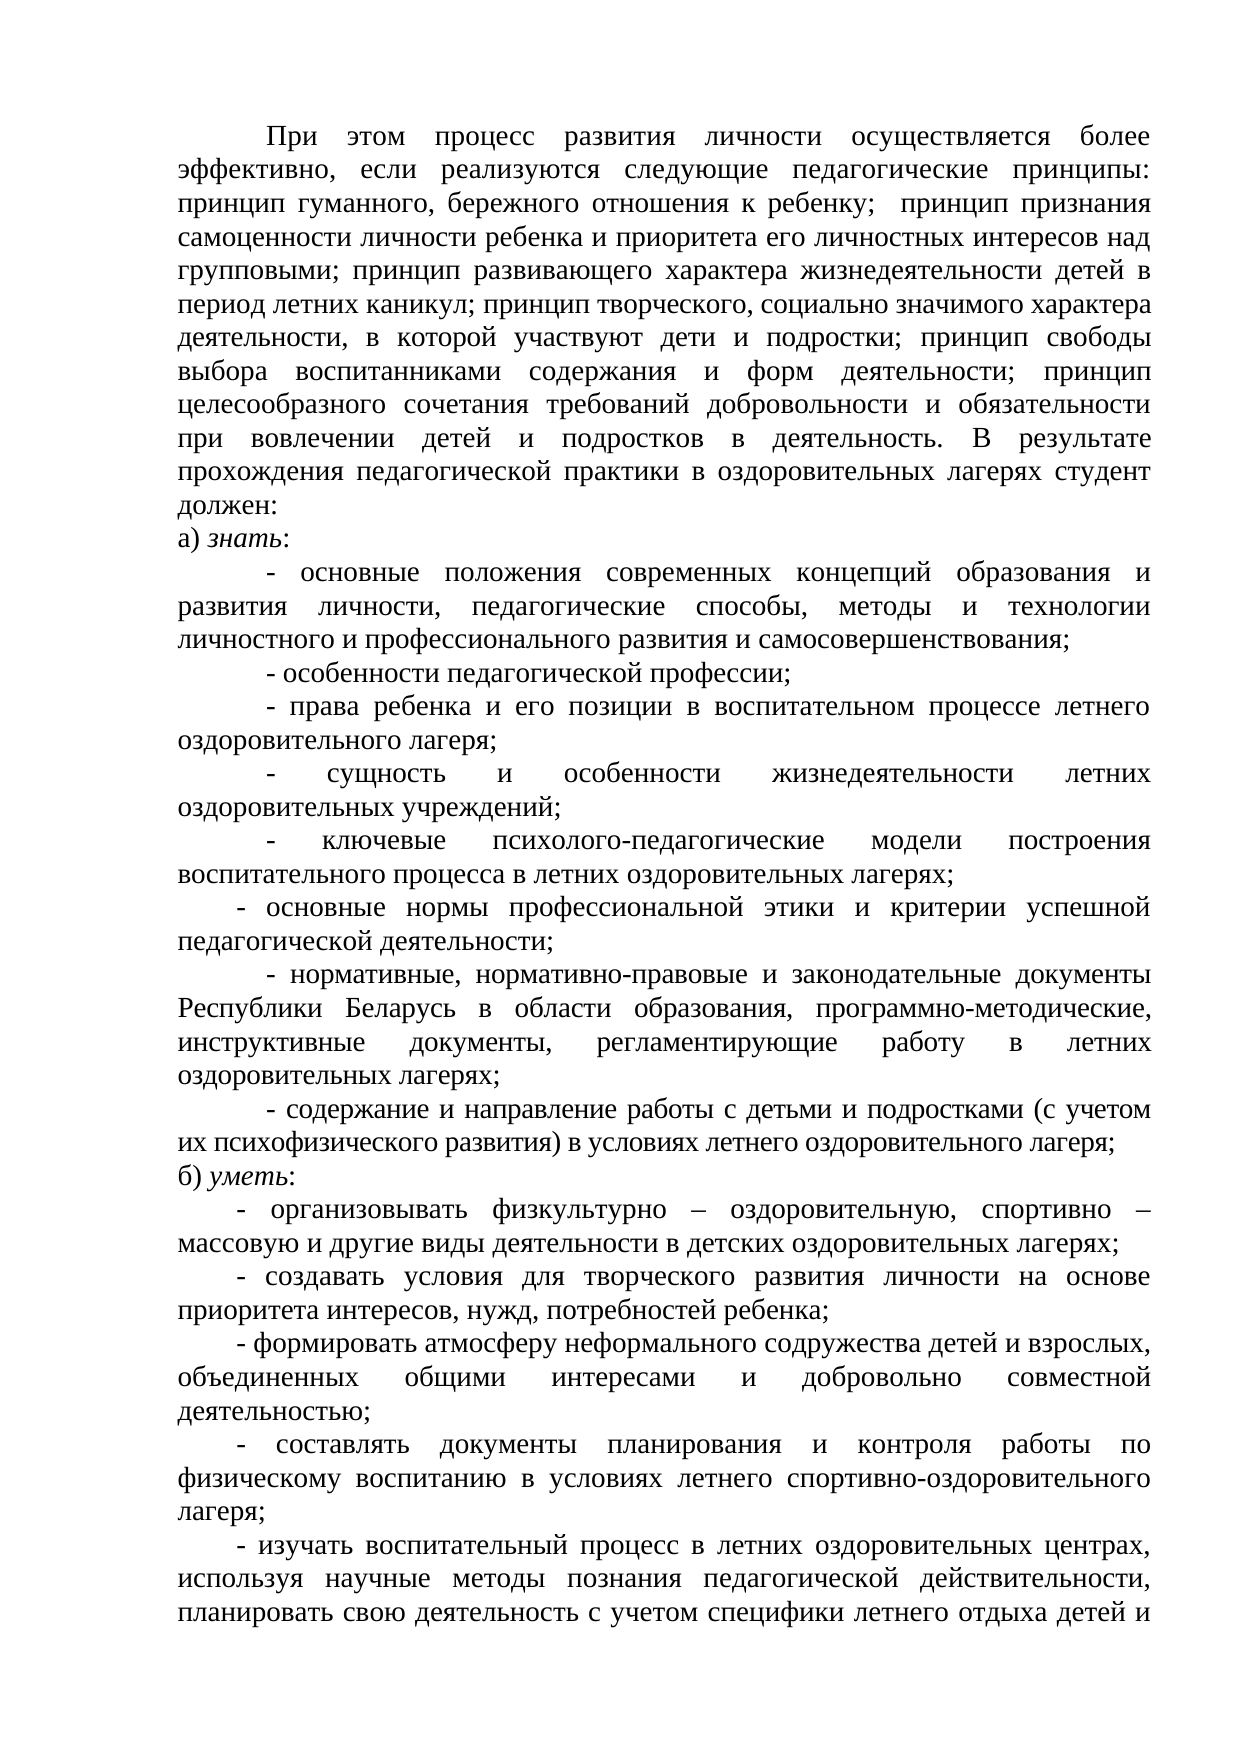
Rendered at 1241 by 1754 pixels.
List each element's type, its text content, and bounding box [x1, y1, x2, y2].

text а) знать: [177, 521, 1152, 554]
text - права ребенка и его позиции в воспитательном процессе летнего оздоровительного лагеря; [177, 688, 1152, 755]
text - нормативные, нормативно-правовые и законодательные документы Республики Беларусь в области образования, программно-методические, инструктивные документы, регламентирующие работу в летних оздоровительных лагерях; [177, 957, 1152, 1091]
text - ключевые психолого-педагогические модели построения воспитательного процесса в летних оздоровительных лагерях; [177, 822, 1152, 889]
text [177, 1527, 1152, 1627]
text - формировать атмосферу неформального содружества детей и взрослых, объединенных общими интересами и добровольно совместной деятельностью; [177, 1326, 1152, 1426]
text б) уметь: [177, 1158, 1152, 1191]
text - основные нормы профессиональной этики и критерии успешной педагогической деятельности; [177, 889, 1152, 957]
text - сущность и особенности жизнедеятельности летних оздоровительных учреждений; [177, 755, 1152, 822]
text При этом процесс развития личности осуществляется более эффективно, если реализуются следующие педагогические принципы: принцип гуманного, бережного отношения к ребенку; принцип признания самоценности личности ребенка и приоритета его личностных интересов над групповыми; принцип развивающего характера жизнедеятельности детей в период летних каникул; принцип творческого, социально значимого характера деятельности, в которой участвуют дети и подростки; принцип свободы выбора воспитанниками содержания и форм деятельности; принцип целесообразного сочетания требований добровольности и обязательности при вовлечении детей и подростков в деятельность. В результате прохождения педагогической практики в оздоровительных лагерях студент должен: [177, 118, 1152, 521]
text - создавать условия для творческого развития личности на основе приоритета интересов, нужд, потребностей ребенка; [177, 1258, 1152, 1326]
text - организовывать физкультурно – оздоровительную, спортивно – массовую и другие виды деятельности в детских оздоровительных лагерях; [177, 1191, 1152, 1258]
text - основные положения современных концепций образования и развития личности, педагогические способы, методы и технологии личностного и профессионального развития и самосовершенствования; [177, 554, 1152, 655]
text - особенности педагогической профессии; [177, 655, 1152, 688]
text - содержание и направление работы с детьми и подростками (с учетом их психофизического развития) в условиях летнего оздоровительного лагеря; [177, 1091, 1152, 1158]
text - составлять документы планирования и контроля работы по физическому воспитанию в условиях летнего спортивно-оздоровительного лагеря; [177, 1426, 1152, 1527]
